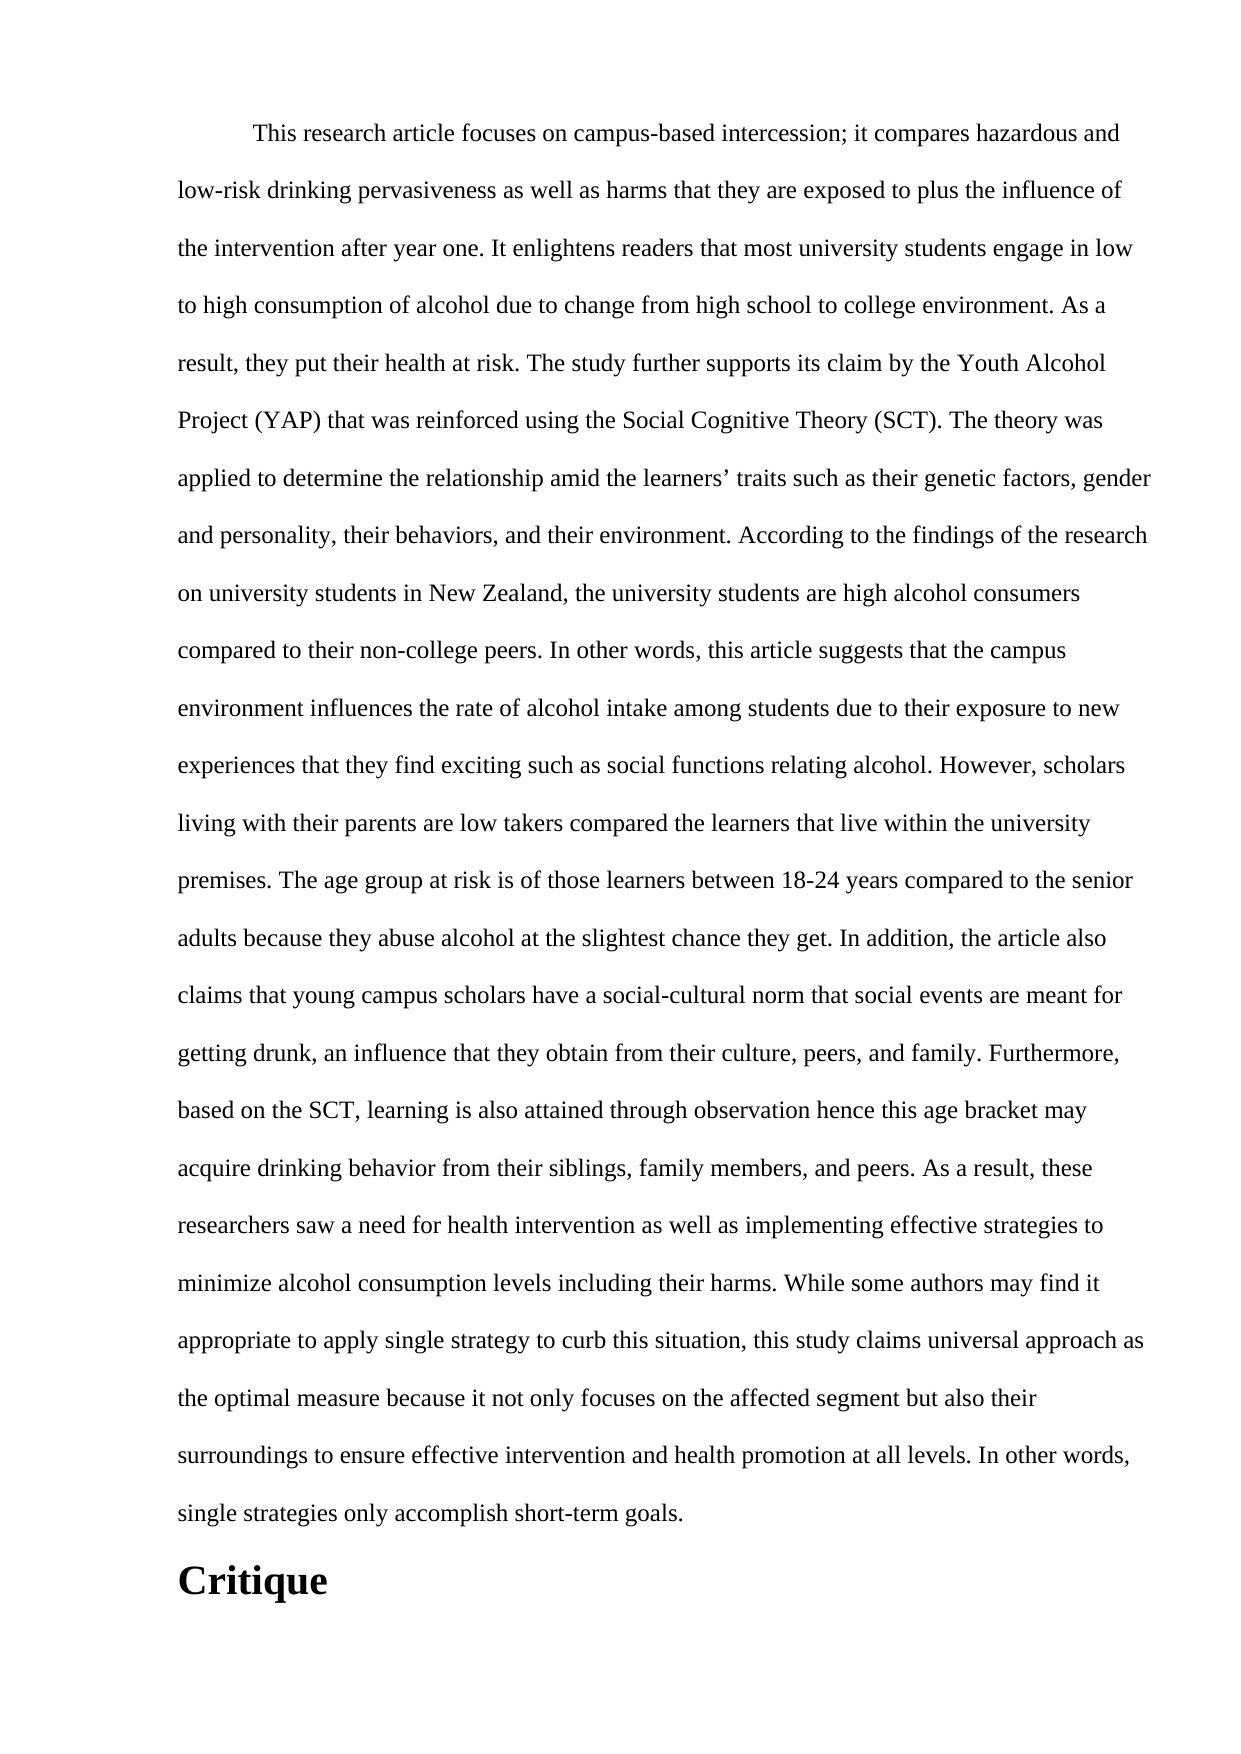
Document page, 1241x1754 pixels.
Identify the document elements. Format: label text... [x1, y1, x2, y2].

text This research article focuses on campus-based intercession; it compares hazardous and low-risk drinking pervasiveness as well as harms that they are exposed to plus the influence of the intervention after year one. It enlightens readers that most university students engage in low to high consumption of alcohol due to change from high school to college environment. As a result, they put their health at risk. The study further supports its claim by the Youth Alcohol Project (YAP) that was reinforced using the Social Cognitive Theory (SCT). The theory was applied to determine the relationship amid the learners’ traits such as their genetic factors, gender and personality, their behaviors, and their environment. According to the findings of the research on university students in New Zealand, the university students are high alcohol consumers compared to their non-college peers. In other words, this article suggests that the campus environment influences the rate of alcohol intake among students due to their exposure to new experiences that they find exciting such as social functions relating alcohol. However, scholars living with their parents are low takers compared the learners that live within the university premises. The age group at risk is of those learners between 18-24 years compared to the senior adults because they abuse alcohol at the slightest chance they get. In addition, the article also claims that young campus scholars have a social-cultural norm that social events are meant for getting drunk, an influence that they obtain from their culture, peers, and family. Furthermore, based on the SCT, learning is also attained through observation hence this age bracket may acquire drinking behavior from their siblings, family members, and peers. As a result, these researchers saw a need for health intervention as well as implementing effective strategies to minimize alcohol consumption levels including their harms. While some authors may find it appropriate to apply single strategy to curb this situation, this study claims universal approach as the optimal measure because it not only focuses on the affected segment but also their surroundings to ensure effective intervention and health promotion at all levels. In other words, single strategies only accomplish short-term goals. [177, 118, 1152, 1527]
text Critique [177, 1556, 1152, 1603]
